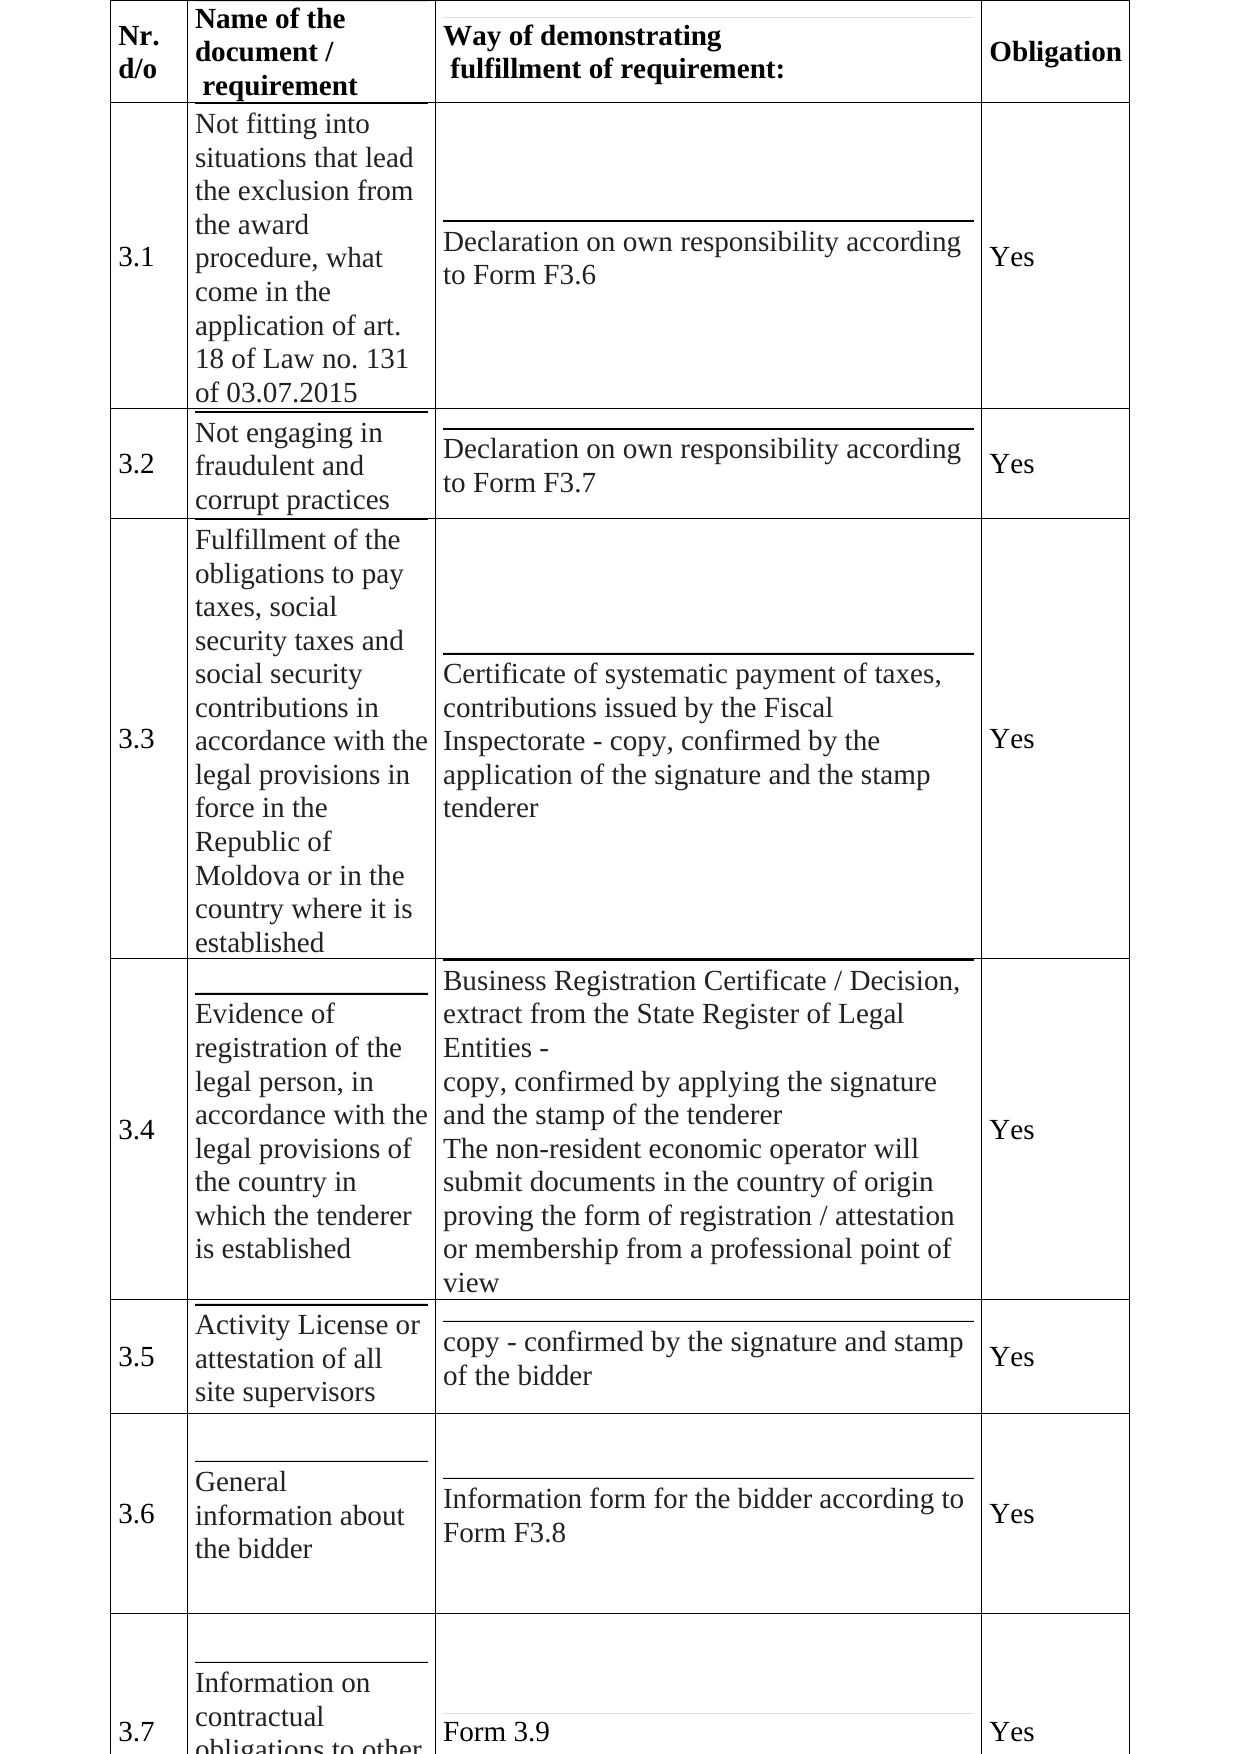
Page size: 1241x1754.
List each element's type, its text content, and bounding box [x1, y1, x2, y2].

table_cell 3.5 [111, 1300, 187, 1412]
table_cell Yes [982, 409, 1129, 518]
table_cell Yes [982, 1614, 1129, 1754]
table_header Top of Form Way of demonstrating fulfillment of requirement: Bottom of Form [436, 1, 981, 102]
table_cell Top of Form Evidence of registration of the legal person, in accordance with the legal provisions of the country in which the tenderer is establishedBottom of Form [188, 959, 435, 1298]
table_cell 3.7 [111, 1614, 187, 1754]
table_cell Yes [982, 519, 1129, 958]
table_cell Top of Form Activity License or attestation of all site supervisorsBottom of Form [188, 1300, 435, 1412]
table_cell Top of Form Not engaging in fraudulent and corrupt practicesBottom of Form [188, 409, 435, 518]
table_cell Yes [982, 103, 1129, 408]
table_cell Top of Form General information about the bidderBottom of Form [188, 1414, 435, 1612]
table_cell Yes [982, 1414, 1129, 1612]
table_cell Top of Form Fulfillment of the obligations to pay taxes, social security taxes and social security contributions in accordance with the legal provisions in force in the Republic of Moldova or in the country where it is establishedBottom of Form [188, 519, 435, 958]
table_cell Yes [982, 959, 1129, 1298]
table_cell 3.3 [111, 519, 187, 958]
table_cell Top of Form Declaration on own responsibility according to Form F3.7Bottom of Form [436, 409, 981, 518]
table_cell 3.2 [111, 409, 187, 518]
table_cell Top of Form Not fitting into situations that lead the exclusion from the award procedure, what come in the application of art. 18 of Law no. 131 of 03.07.2015Bottom of Form [188, 103, 435, 408]
table_header Top of Form Name of the document / requirement Bottom of Form [188, 1, 435, 102]
table_cell Top of Form Certificate of systematic payment of taxes, contributions issued by the Fiscal Inspectorate - copy, confirmed by the application of the signature and the stamp tendererBottom of Form [436, 519, 981, 958]
table_header Obligation [982, 1, 1129, 102]
table_cell 3.1 [111, 103, 187, 408]
table_cell 3.6 [111, 1414, 187, 1612]
table_cell 3.4 [111, 959, 187, 1298]
table_cell Top of Form Information form for the bidder according to Form F3.8Bottom of Form [436, 1414, 981, 1612]
table_cell Top of Form Declaration on own responsibility according to Form F3.6Bottom of Form [436, 103, 981, 408]
table_header Nr. d/o [111, 1, 187, 102]
table_cell Top of Form copy - confirmed by the signature and stamp of the bidderBottom of Form [436, 1300, 981, 1412]
table_cell Top of Form Information on contractual obligations to other beneficiariesBottom of Form [188, 1614, 435, 1754]
table_cell Top of Form Business Registration Certificate / Decision, extract from the State Register of Legal Entities - copy, confirmed by applying the signature and the stamp of the tenderer The non-resident economic operator will submit documents in the country of origin proving the form of registration / attestation or membership from a professional point of viewBottom of Form [436, 959, 981, 1298]
table_cell Yes [982, 1300, 1129, 1412]
table_cell Top of Form Form 3.9 Bottom of Form [436, 1614, 981, 1754]
